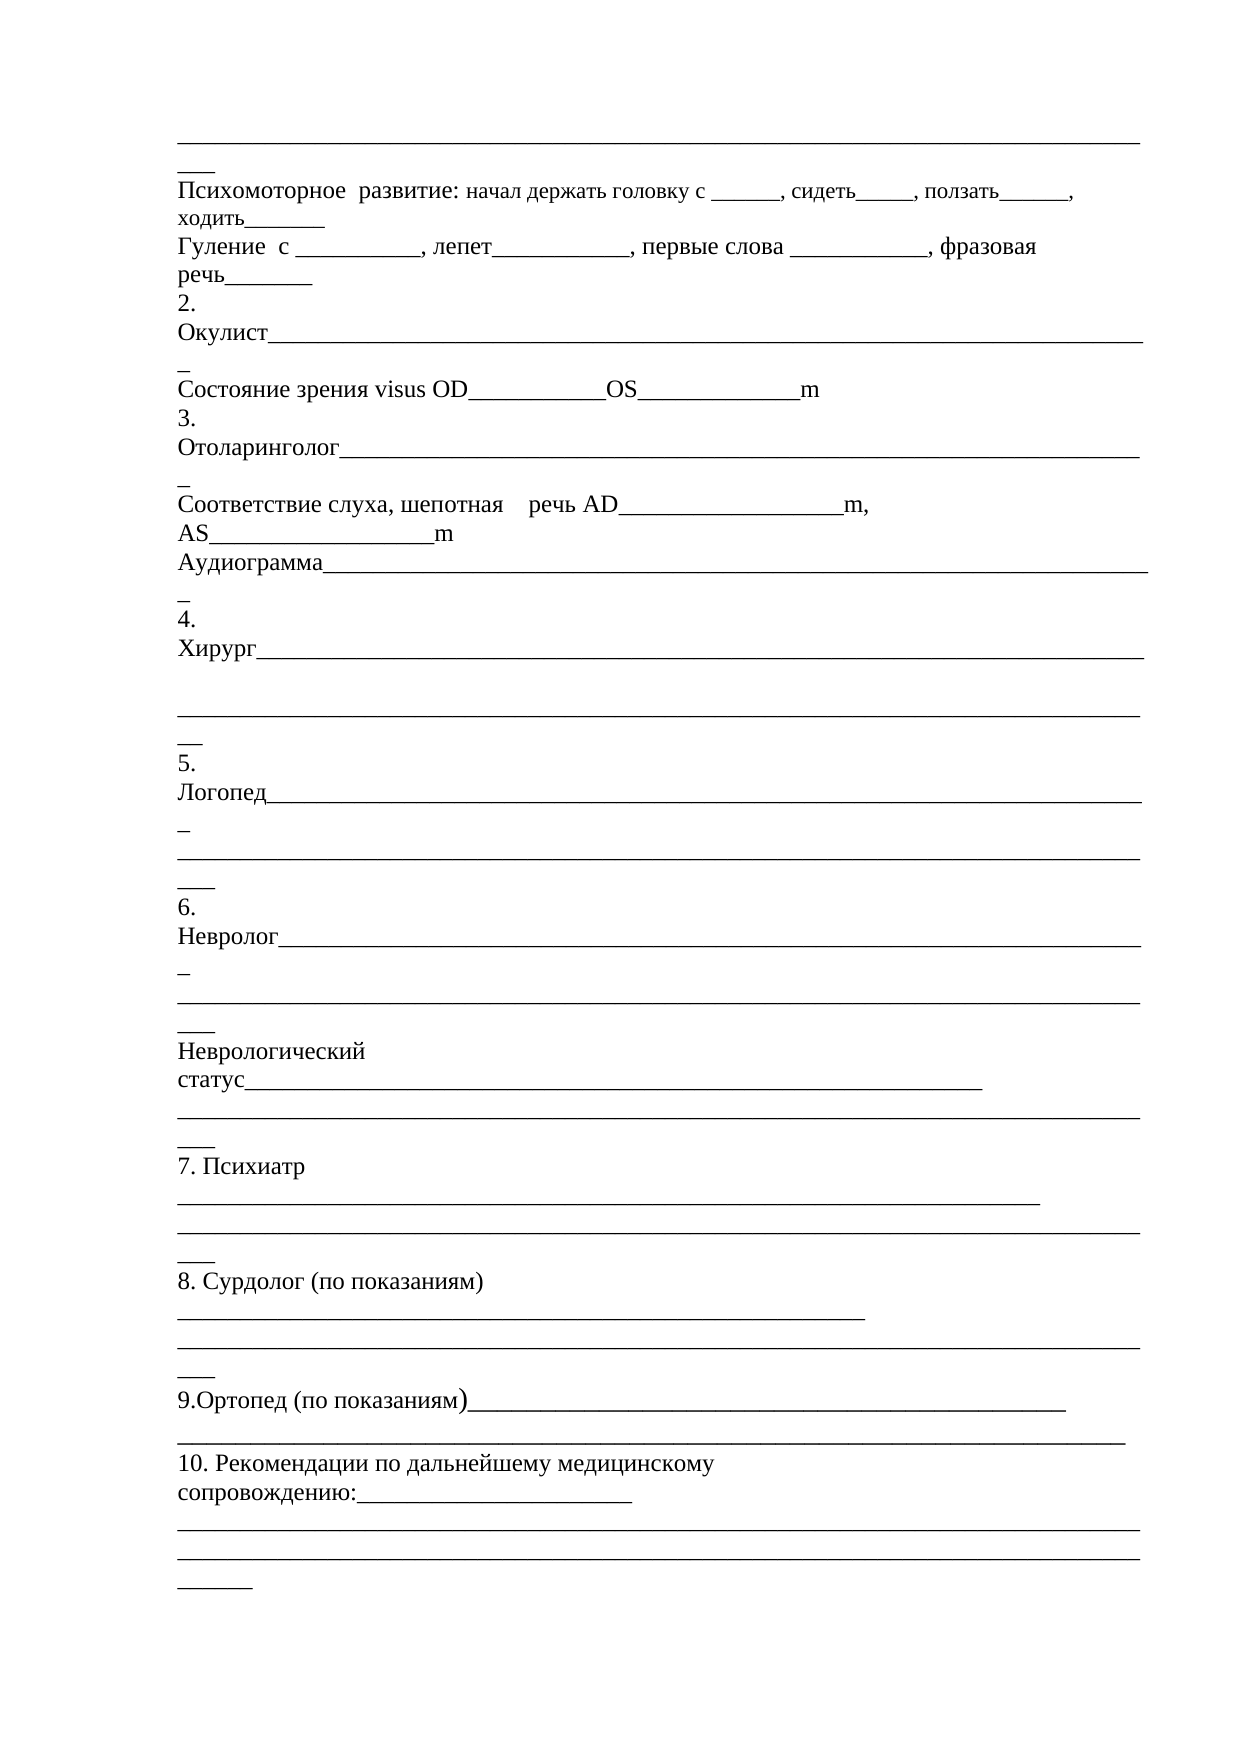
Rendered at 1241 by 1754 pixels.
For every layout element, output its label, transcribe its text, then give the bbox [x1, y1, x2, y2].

text Аудиограмма___________________________________________________________________ [177, 547, 1152, 604]
text Гуление с __________, лепет___________, первые слова ___________, фразовая речь_______ [177, 231, 1152, 288]
text 10. Рекомендации по дальнейшему медицинскому сопровождению:______________________ [177, 1448, 1152, 1505]
text ________________________________________________________________________________ [177, 118, 1152, 176]
text Неврологический статус___________________________________________________________ [177, 1036, 1152, 1093]
text ________________________________________________________________________________ [177, 1093, 1152, 1151]
list 9.Ортопед (по показаниям)_________________________________________ [177, 1381, 1152, 1414]
list _________________________________________________________________ [177, 1414, 1152, 1448]
text ________________________________________________________________________________ [177, 834, 1152, 892]
text 3. Отоларинголог_________________________________________________________________ [177, 403, 1152, 489]
text ________________________________________________________________________________________________________________________________________________________________ [177, 1505, 1152, 1592]
text 4. Хирург_______________________________________________________________________ [177, 604, 1152, 662]
text ________________________________________________________________________________ [177, 1208, 1152, 1266]
text Соответствие слуха, шепотная речь AD__________________m, AS__________________m [177, 489, 1152, 547]
text Состояние зрения visus OD___________OS_____________m [177, 374, 1152, 403]
text Психомоторное развитие: начал держать головку с ______, сидеть_____, ползать______, ходить_______ [177, 176, 1152, 231]
text ________________________________________________________________________________ [177, 978, 1152, 1036]
text 8. Сурдолог (по показаниям) _______________________________________________________ [177, 1266, 1152, 1323]
text 2. Окулист_______________________________________________________________________ [177, 288, 1152, 374]
text 6. Невролог______________________________________________________________________ [177, 892, 1152, 978]
text 7. Психиатр _____________________________________________________________________ [177, 1151, 1152, 1208]
text _______________________________________________________________________________ [177, 662, 1152, 748]
text 5. Логопед_______________________________________________________________________ [177, 748, 1152, 834]
text ________________________________________________________________________________ [177, 1323, 1152, 1381]
